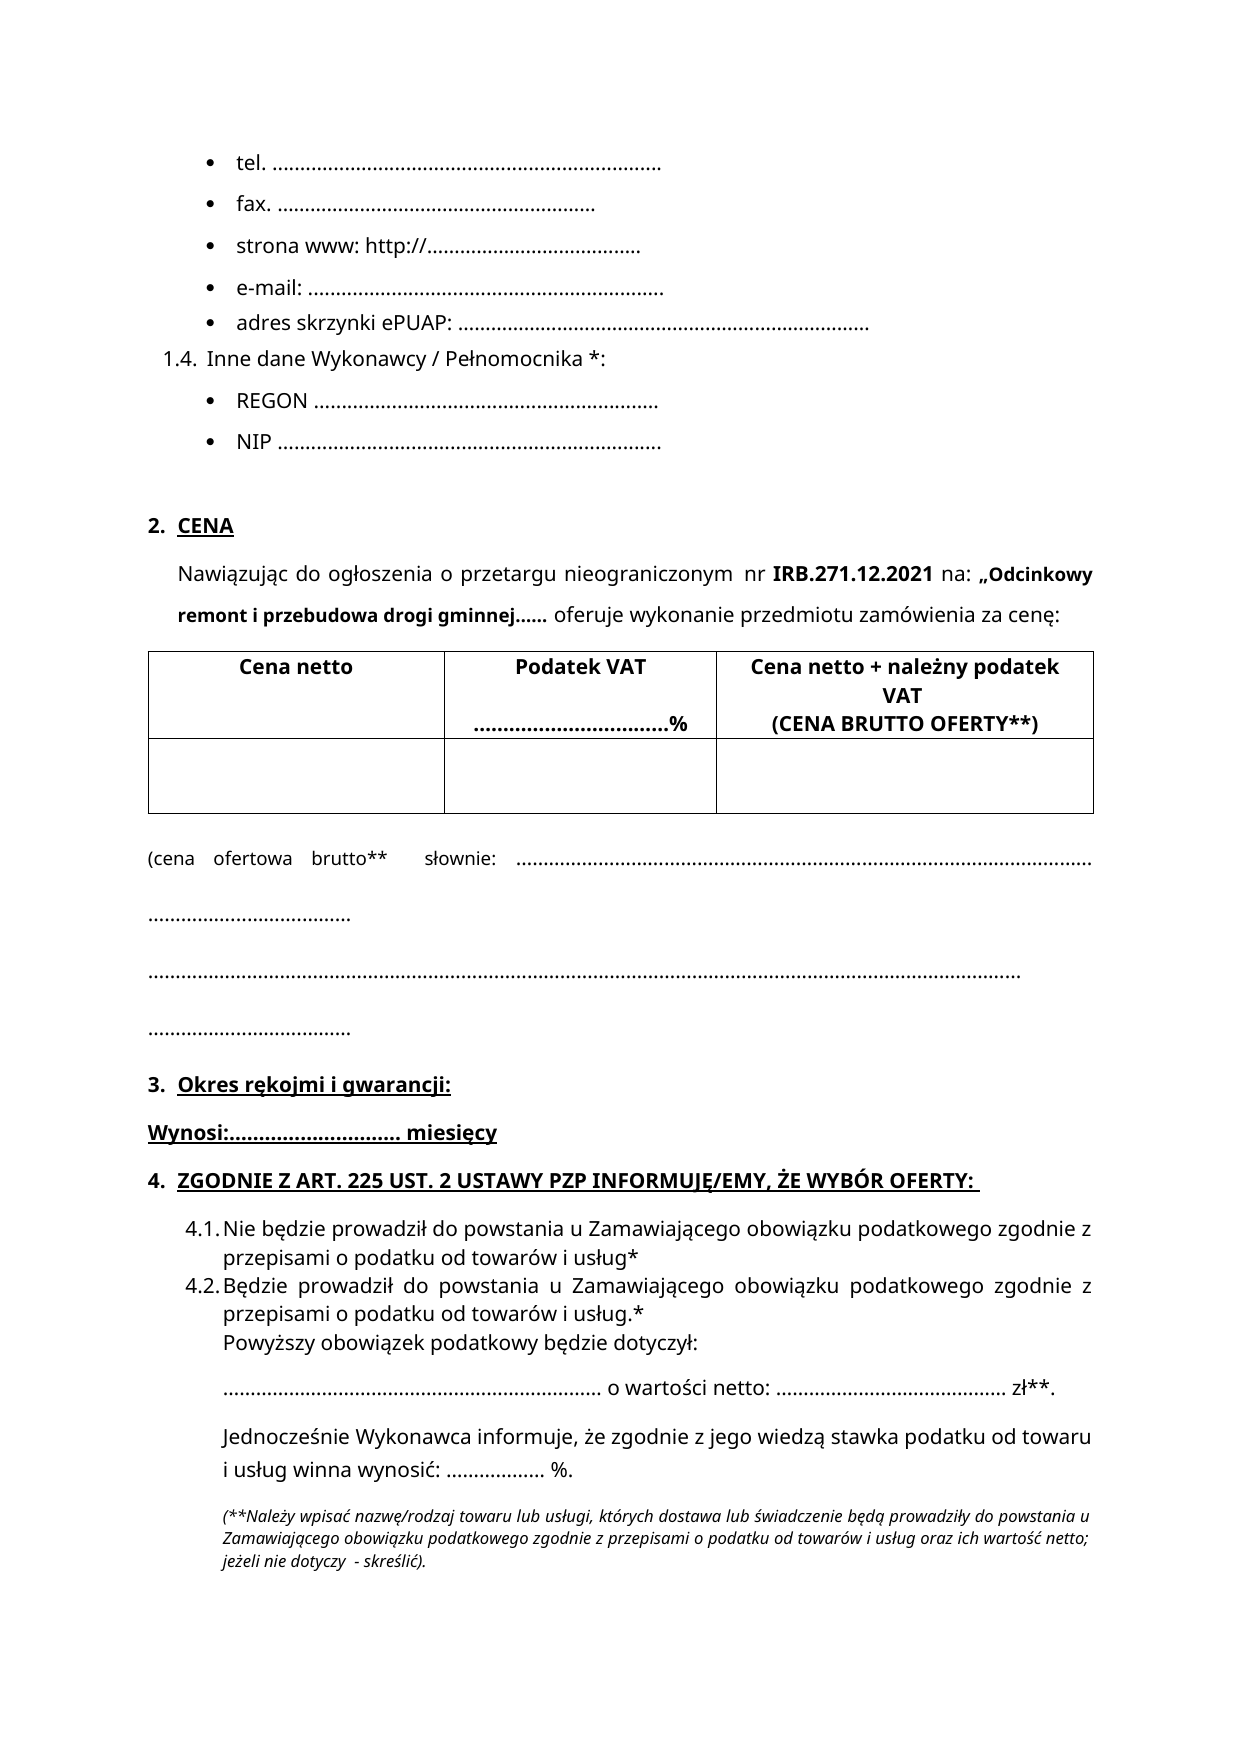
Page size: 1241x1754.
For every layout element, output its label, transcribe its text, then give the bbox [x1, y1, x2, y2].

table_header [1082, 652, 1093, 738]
list REGON .............................................................. [207, 386, 1093, 414]
table_header Podatek VAT ……………………………% [445, 652, 716, 738]
list tel. ...................................................................... [207, 148, 1093, 176]
list ZGODNIE Z ART. 225 UST. 2 USTAWY PZP INFORMUJĘ/EMY, ŻE WYBÓR OFERTY: [148, 1166, 1093, 1195]
table_cell [149, 739, 444, 813]
list adres skrzynki ePUAP: ………………………………………………………………… [207, 308, 1093, 337]
list Będzie prowadził do powstania u Zamawiającego obowiązku podatkowego zgodnie z przepisami o podatku od towarów i usług.* [185, 1271, 1093, 1328]
list fax. …………………………………….…………… [207, 189, 1093, 218]
list CENA [148, 511, 1093, 539]
list e-mail: ................................................................ [207, 273, 1093, 301]
text …………………………………………………………… o wartości netto: …………………………………… zł**. [223, 1373, 1093, 1402]
text Wynosi:……………………….. miesięcy [148, 1118, 1093, 1147]
text Jednocześnie Wykonawca informuje, że zgodnie z jego wiedzą stawka podatku od towaru i usług winna wynosić: ……………… %. [223, 1422, 1093, 1483]
table_header Cena netto [149, 652, 444, 738]
text (**Należy wpisać nazwę/rodzaj towaru lub usługi, których dostawa lub świadczenie będą prowadziły do powstania u Zamawiającego obowiązku podatkowego zgodnie z przepisami o podatku od towarów i usług oraz ich wartość netto; jeżeli nie dotyczy - skreślić). [223, 1504, 1093, 1572]
list NIP ..................................................................... [207, 427, 1093, 456]
list Inne dane Wykonawcy / Pełnomocnika *: [162, 344, 1093, 372]
text Nawiązując do ogłoszenia o przetargu nieograniczonym nr IRB.271.12.2021 na: „Odcinkowy remont i przebudowa drogi gminnej…… oferuje wykonanie przedmiotu zamówienia za cenę: [177, 559, 1093, 630]
text (cena ofertowa brutto** słownie: …………………………………………………………………………………………...……………...……….……… [148, 843, 1093, 928]
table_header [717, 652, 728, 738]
table_cell [717, 739, 1093, 813]
table_cell [445, 739, 716, 813]
list Nie będzie prowadził do powstania u Zamawiającego obowiązku podatkowego zgodnie z przepisami o podatku od towarów i usług* [185, 1214, 1093, 1271]
text ……………………………………………………….…..……………………………………………………………………………...……………...……….……… [148, 956, 1093, 1042]
text Powyższy obowiązek podatkowy będzie dotyczył: [223, 1328, 1093, 1356]
list Okres rękojmi i gwarancji: [148, 1070, 1093, 1099]
list strona www: http://……………………….……….. [207, 231, 1093, 259]
